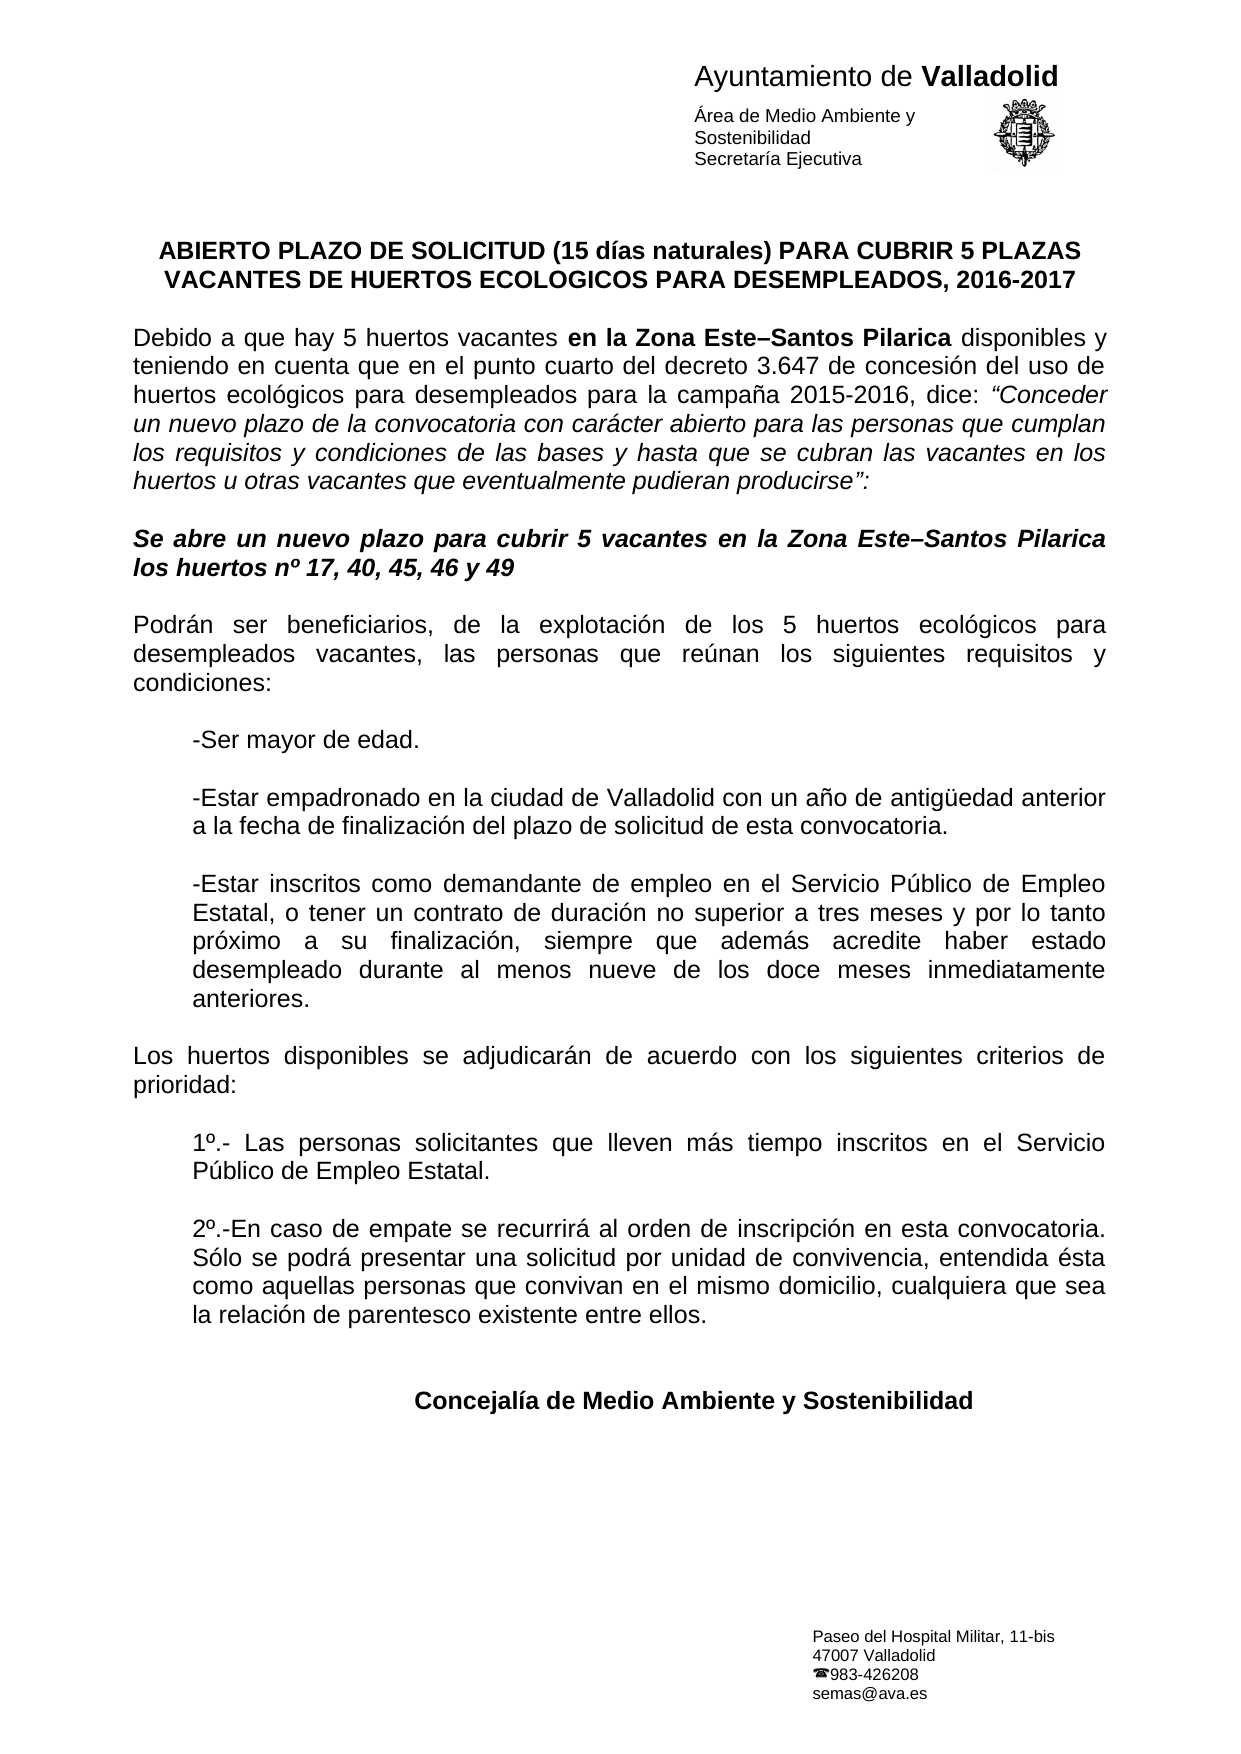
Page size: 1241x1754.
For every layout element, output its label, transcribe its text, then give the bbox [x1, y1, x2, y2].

text -Ser mayor de edad. [192, 725, 1107, 754]
text Se abre un nuevo plazo para cubrir 5 vacantes en la Zona Este–Santos Pilarica los huertos nº 17, 40, 45, 46 y 49 [133, 524, 1107, 581]
text 1º.- Las personas solicitantes que lleven más tiempo inscritos en el Servicio Público de Empleo Estatal. [192, 1127, 1107, 1185]
picture [983, 94, 1064, 171]
text Concejalía de Medio Ambiente y Sostenibilidad [133, 1386, 1240, 1415]
text -Estar inscritos como demandante de empleo en el Servicio Público de Empleo Estatal, o tener un contrato de duración no superior a tres meses y por lo tanto próximo a su finalización, siempre que además acredite haber estado desempleado durante al menos nueve de los doce meses inmediatamente anteriores. [192, 869, 1107, 1012]
text ABIERTO PLAZO DE SOLICITUD (15 días naturales) PARA CUBRIR 5 PLAZAS VACANTES DE HUERTOS ECOLOGICOS PARA DESEMPLEADOS, 2016-2017 [133, 236, 1107, 294]
text -Estar empadronado en la ciudad de Valladolid con un año de antigüedad anterior a la fecha de finalización del plazo de solicitud de esta convocatoria. [192, 782, 1107, 840]
text 2º.-En caso de empate se recurrirá al orden de inscripción en esta convocatoria. Sólo se podrá presentar una solicitud por unidad de convivencia, entendida ésta como aquellas personas que convivan en el mismo domicilio, cualquiera que sea la relación de parentesco existente entre ellos. [192, 1214, 1107, 1329]
text Debido a que hay 5 huertos vacantes en la Zona Este–Santos Pilarica disponibles y teniendo en cuenta que en el punto cuarto del decreto 3.647 de concesión del uso de huertos ecológicos para desempleados para la campaña 2015-2016, dice: “Conceder un nuevo plazo de la convocatoria con carácter abierto para las personas que cumplan los requisitos y condiciones de las bases y hasta que se cubran las vacantes en los huertos u otras vacantes que eventualmente pudieran producirse”: [133, 322, 1107, 495]
text Los huertos disponibles se adjudicarán de acuerdo con los siguientes criterios de prioridad: [133, 1041, 1107, 1099]
text Podrán ser beneficiarios, de la explotación de los 5 huertos ecológicos para desempleados vacantes, las personas que reúnan los siguientes requisitos y condiciones: [133, 610, 1107, 696]
